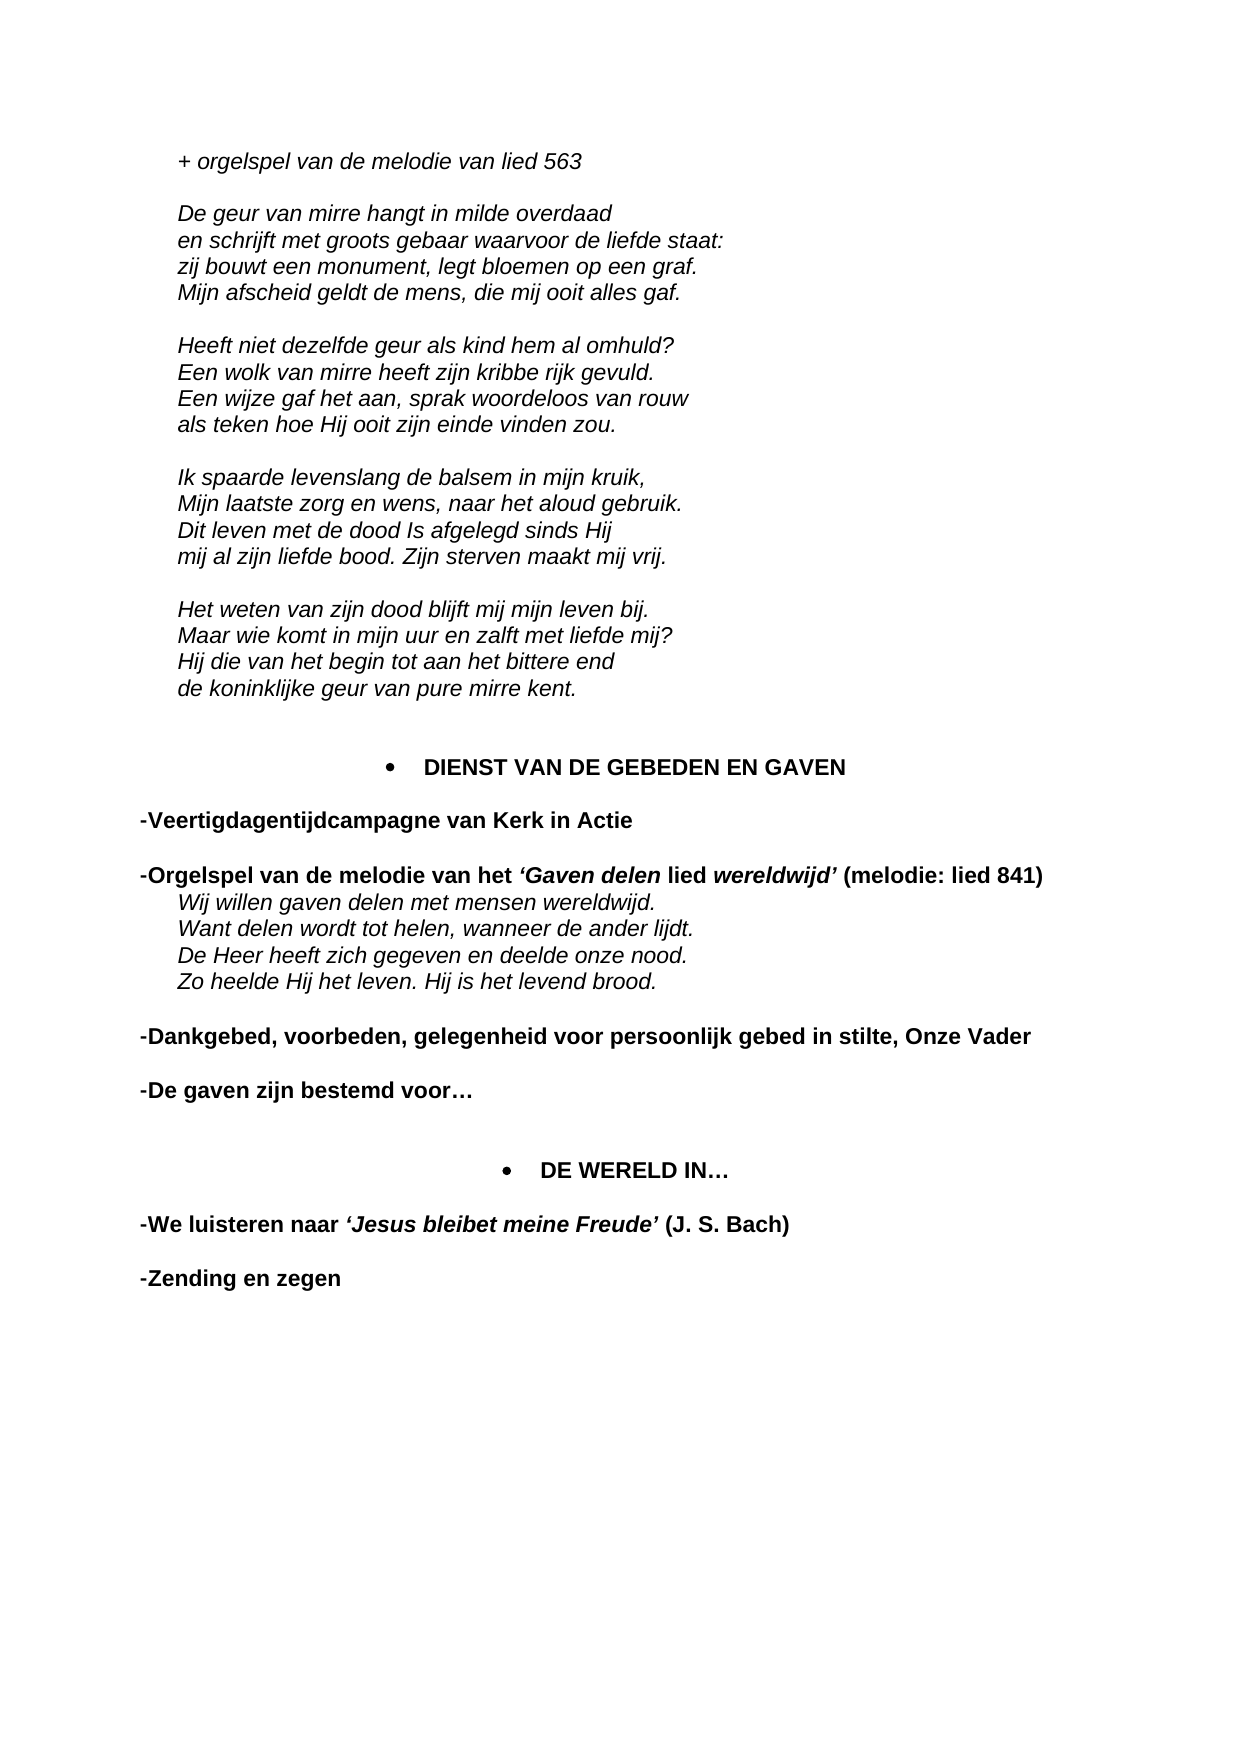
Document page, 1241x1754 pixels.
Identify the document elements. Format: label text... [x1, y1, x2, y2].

list We luisteren naar ‘Jesus bleibet meine Freude’ (J. S. Bach) [140, 1210, 1093, 1238]
list Dankgebed, voorbeden, gelegenheid voor persoonlijk gebed in stilte, Onze Vader [140, 1022, 1093, 1050]
list Mijn laatste zorg en wens, naar het aloud gebruik. [177, 490, 1093, 517]
list De gaven zijn bestemd voor… [140, 1077, 1093, 1105]
list De Heer heeft zich gegeven en deelde onze nood. [177, 942, 1093, 968]
list DIENST VAN DE GEBEDEN EN GAVEN [140, 754, 1093, 780]
list Ik spaarde levenslang de balsem in mijn kruik, [177, 464, 1093, 490]
list Het weten van zijn dood blijft mij mijn leven bij. [177, 596, 1093, 622]
list de koninklijke geur van pure mirre kent. [177, 675, 1093, 701]
list Maar wie komt in mijn uur en zalft met liefde mij? [177, 622, 1093, 648]
list als teken hoe Hij ooit zijn einde vinden zou. [177, 411, 1093, 437]
list Wij willen gaven delen met mensen wereldwijd. [177, 889, 1093, 915]
list + orgelspel van de melodie van lied 563 [177, 148, 1093, 174]
list Een wijze gaf het aan, sprak woordeloos van rouw [177, 385, 1093, 411]
list Zending en zegen [140, 1264, 1093, 1292]
list Mijn afscheid geldt de mens, die mij ooit alles gaf. [177, 279, 1093, 306]
list en schrijft met groots gebaar waarvoor de liefde staat: [177, 227, 1093, 253]
list DE WERELD IN… [140, 1157, 1093, 1184]
list mij al zijn liefde bood. Zijn sterven maakt mij vrij. [177, 543, 1093, 569]
list Een wolk van mirre heeft zijn kribbe rijk gevuld. [177, 358, 1093, 385]
list Hij die van het begin tot aan het bittere end [177, 648, 1093, 675]
list zij bouwt een monument, legt bloemen op een graf. [177, 253, 1093, 279]
list Want delen wordt tot helen, wanneer de ander lijdt. [177, 915, 1093, 942]
list Heeft niet dezelfde geur als kind hem al omhuld? [177, 332, 1093, 358]
list Orgelspel van de melodie van het ‘Gaven delen lied wereldwijd’ (melodie: lied 841) [140, 861, 1093, 889]
list Dit leven met de dood Is afgelegd sinds Hij [177, 517, 1093, 543]
list Zo heelde Hij het leven. Hij is het levend brood. [177, 968, 1093, 994]
list De geur van mirre hangt in milde overdaad [177, 200, 1093, 227]
list Veertigdagentijdcampagne van Kerk in Actie [140, 806, 1093, 834]
